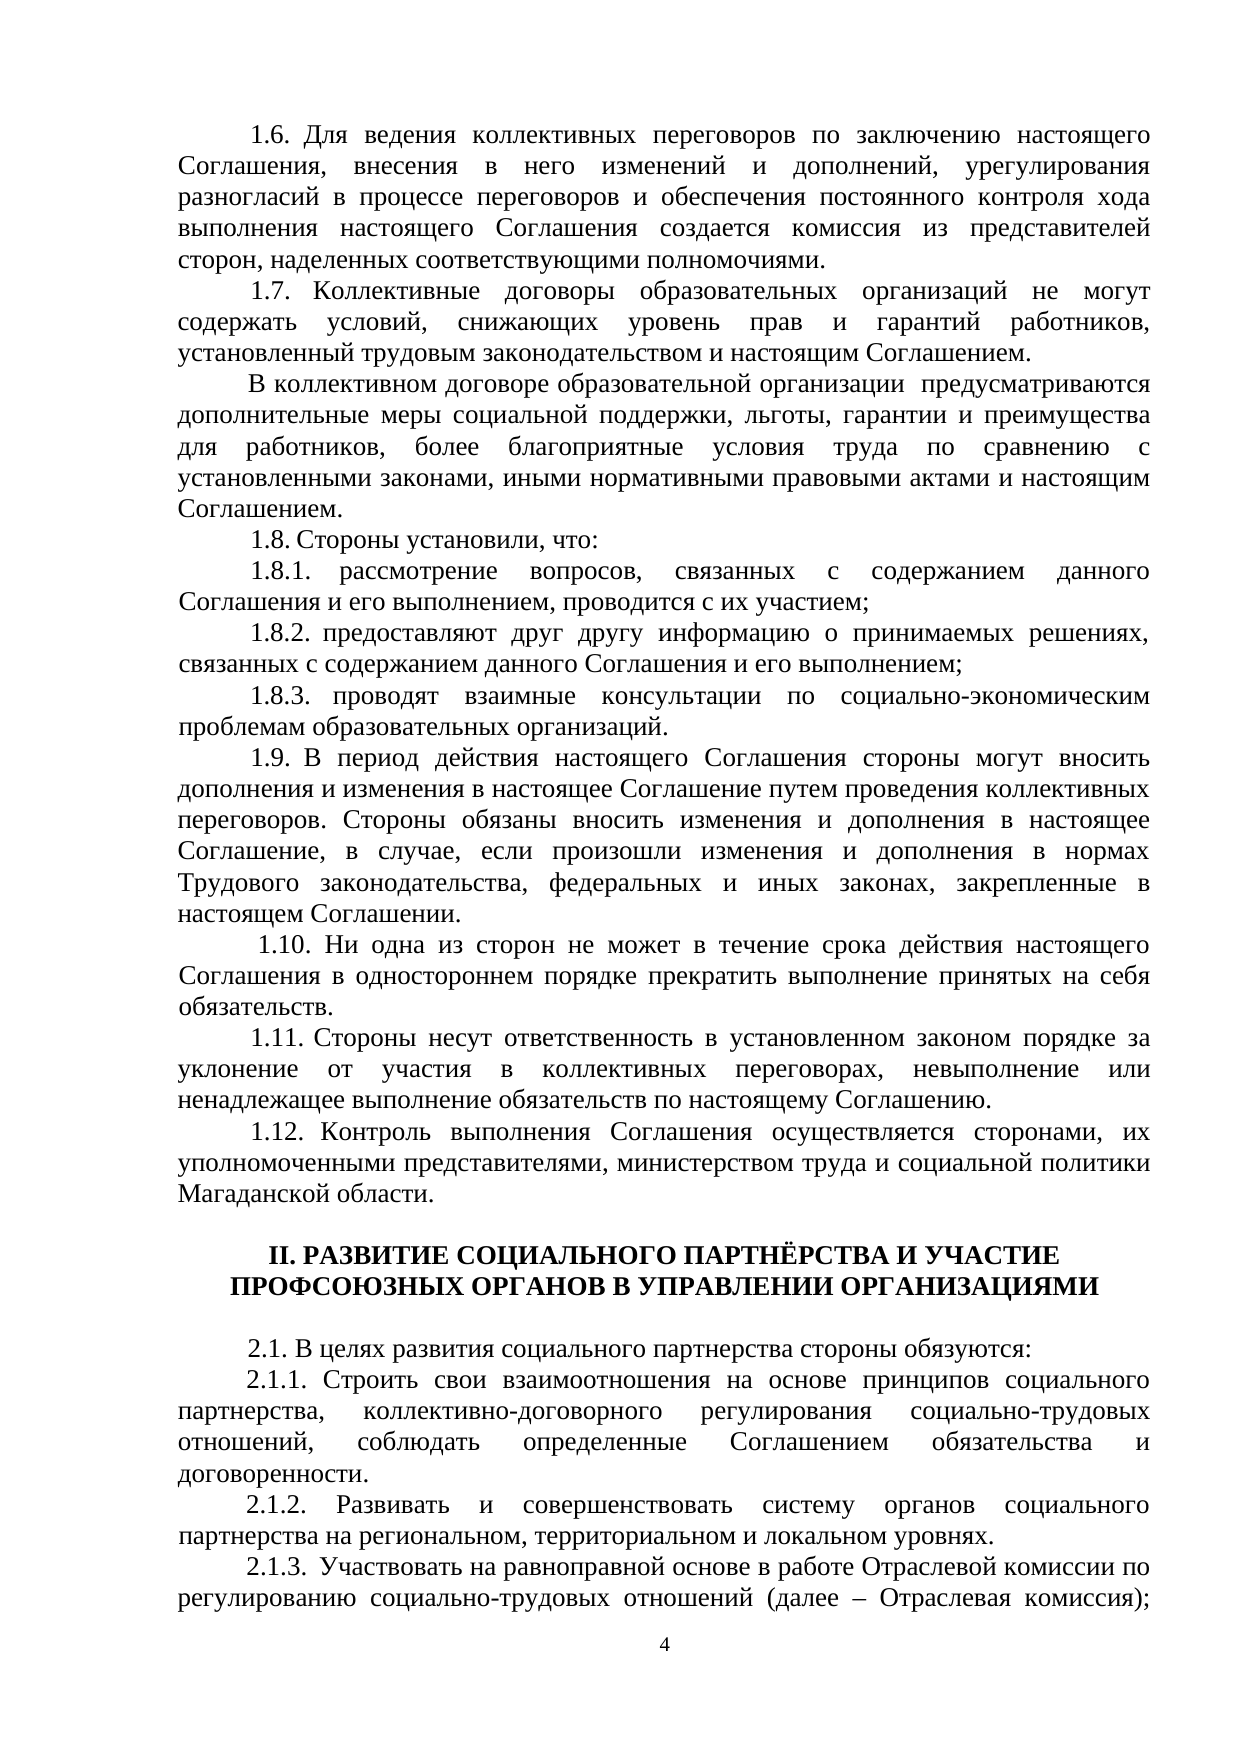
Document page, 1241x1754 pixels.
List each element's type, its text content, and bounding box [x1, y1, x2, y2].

text 1.11. Стороны несут ответственность в установленном законом порядке за уклонение от участия в коллективных переговорах, невыполнение или ненадлежащее выполнение обязательств по настоящему Соглашению. [177, 1021, 1152, 1115]
text 1.8. Стороны установили, что: [250, 523, 1152, 554]
text 1.8.3. проводят взаимные консультации по социально-экономическим проблемам образовательных организаций. [178, 679, 1151, 741]
text 1.8.1. рассмотрение вопросов, связанных с содержанием данного Соглашения и его выполнением, проводится с их участием; [178, 554, 1151, 616]
text 1.12. Контроль выполнения Соглашения осуществляется сторонами, их уполномоченными представителями, министерством труда и социальной политики Магаданской области. [177, 1115, 1152, 1208]
text 1.9. В период действия настоящего Соглашения стороны могут вносить дополнения и изменения в настоящее Соглашение путем проведения коллективных переговоров. Стороны обязаны вносить изменения и дополнения в настоящее Соглашение, в случае, если произошли изменения и дополнения в нормах Трудового законодательства, федеральных и иных законах, закрепленные в настоящем Соглашении. [177, 741, 1151, 928]
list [177, 1550, 1151, 1612]
text 1.7. Коллективные договоры образовательных организаций не могут содержать условий, снижающих уровень прав и гарантий работников, установленный трудовым законодательством и настоящим Соглашением. [177, 274, 1152, 367]
text 2.1.1. Строить свои взаимоотношения на основе принципов социального партнерства, коллективно-договорного регулирования социально-трудовых отношений, соблюдать определенные Соглашением обязательства и договоренности. [178, 1363, 1151, 1488]
text 2.1.2. Развивать и совершенствовать систему органов социального партнерства на региональном, территориальном и локальном уровнях. [178, 1488, 1151, 1550]
text 2.1. В целях развития социального партнерства стороны обязуются: [247, 1332, 1152, 1363]
text 1.6. Для ведения коллективных переговоров по заключению настоящего Соглашения, внесения в него изменений и дополнений, урегулирования разногласий в процессе переговоров и обеспечения постоянного контроля хода выполнения настоящего Соглашения создается комиссия из представителей сторон, наделенных соответствующими полномочиями. [178, 118, 1152, 274]
text В коллективном договоре образовательной организации предусматриваются дополнительные меры социальной поддержки, льготы, гарантии и преимущества для работников, более благоприятные условия труда по сравнению с установленными законами, иными нормативными правовыми актами и настоящим Соглашением. [177, 367, 1152, 523]
text 1.10. Ни одна из сторон не может в течение срока действия настоящего Соглашения в одностороннем порядке прекратить выполнение принятых на себя обязательств. [178, 928, 1151, 1021]
text II. РАЗВИТИЕ СОЦИАЛЬНОГО ПАРТНЁРСТВА И УЧАСТИЕ ПРОФСОЮЗНЫХ ОРГАНОВ В УПРАВЛЕНИИ ОРГАНИЗАЦИЯМИ [177, 1239, 1152, 1302]
text 1.8.2. предоставляют друг другу информацию о принимаемых решениях, связанных с содержанием данного Соглашения и его выполнением; [178, 616, 1150, 679]
